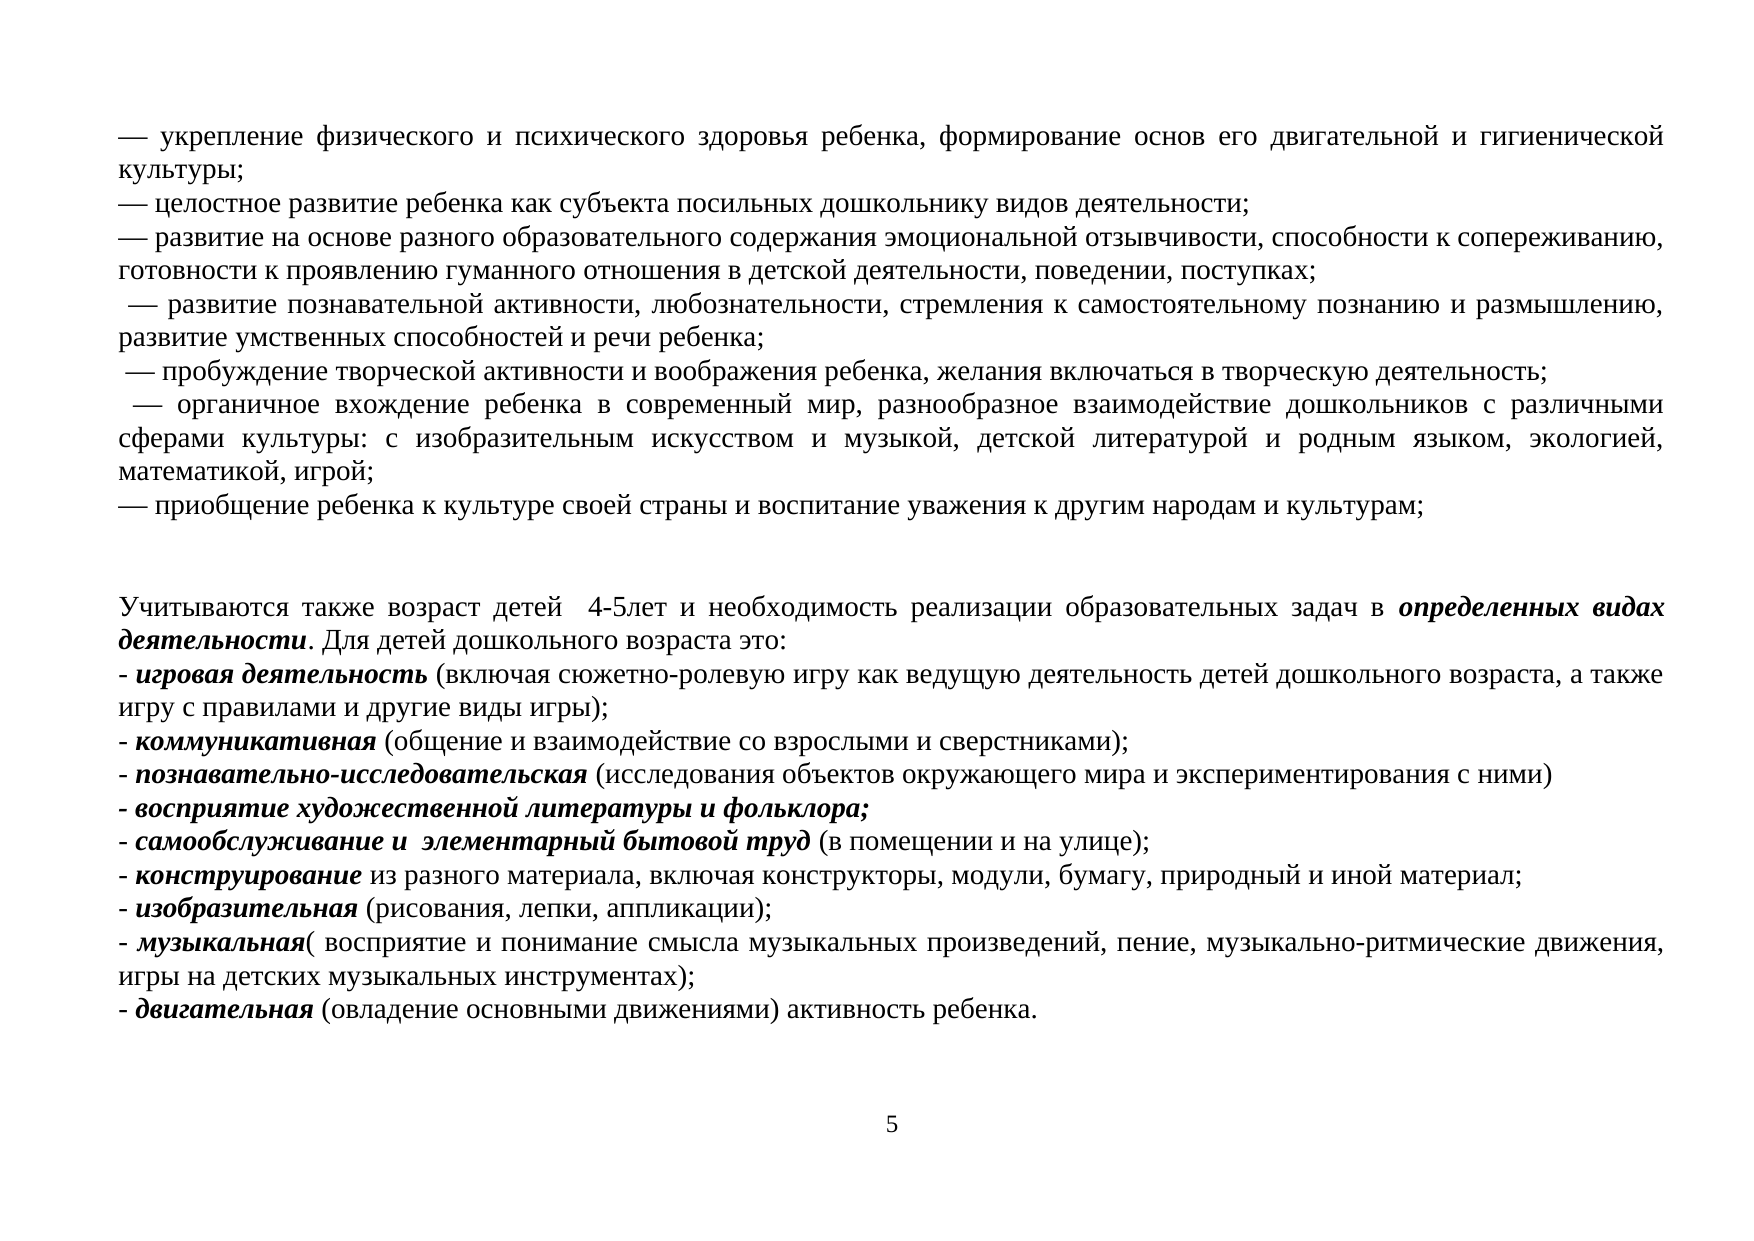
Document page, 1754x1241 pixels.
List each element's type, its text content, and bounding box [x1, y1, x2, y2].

text — органичное вхождение ребенка в современный мир, разнообразное взаимодействие дошкольников с различными сферами культуры: с изобразительным искусством и музыкой, детской литературой и родным языком, экологией, математикой, игрой; [118, 386, 1665, 487]
text - познавательно-исследовательская (исследования объектов окружающего мира и экспериментирования с ними) [118, 756, 1665, 790]
text — пробуждение творческой активности и воображения ребенка, желания включаться в творческую деятельность; [118, 353, 1665, 386]
text — целостное развитие ребенка как субъекта посильных дошкольнику видов деятельности; [118, 185, 1665, 219]
text - игровая деятельность (включая сюжетно-ролевую игру как ведущую деятельность детей дошкольного возраста, а также игру с правилами и другие виды игры); [118, 656, 1665, 723]
text - коммуникативная (общение и взаимодействие со взрослыми и сверстниками); [118, 723, 1665, 756]
text - изобразительная (рисования, лепки, аппликации); [118, 891, 1665, 924]
text — укрепление физического и психического здоровья ребенка, формирование основ его двигательной и гигиенической культуры; [118, 118, 1665, 185]
text — развитие познавательной активности, любознательности, стремления к самостоятельному познанию и размышлению, развитие умственных способностей и речи ребенка; [118, 286, 1665, 353]
text - конструирование из разного материала, включая конструкторы, модули, бумагу, природный и иной материал; [118, 857, 1665, 891]
text - восприятие художественной литературы и фольклора; [118, 790, 1665, 823]
text Учитываются также возраст детей 4-5лет и необходимость реализации образовательных задач в определенных видах деятельности. Для детей дошкольного возраста это: [118, 589, 1665, 656]
text - двигательная (овладение основными движениями) активность ребенка. [118, 991, 1665, 1025]
text - самообслуживание и элементарный бытовой труд (в помещении и на улице); [118, 823, 1665, 857]
text — приобщение ребенка к культуре своей страны и воспитание уважения к другим народам и культурам; [118, 487, 1665, 521]
text - музыкальная( восприятие и понимание смысла музыкальных произведений, пение, музыкально-ритмические движения, игры на детских музыкальных инструментах); [118, 924, 1665, 991]
text — развитие на основе разного образовательного содержания эмоциональной отзывчивости, способности к сопереживанию, готовности к проявлению гуманного отношения в детской деятельности, поведении, поступках; [118, 219, 1665, 286]
